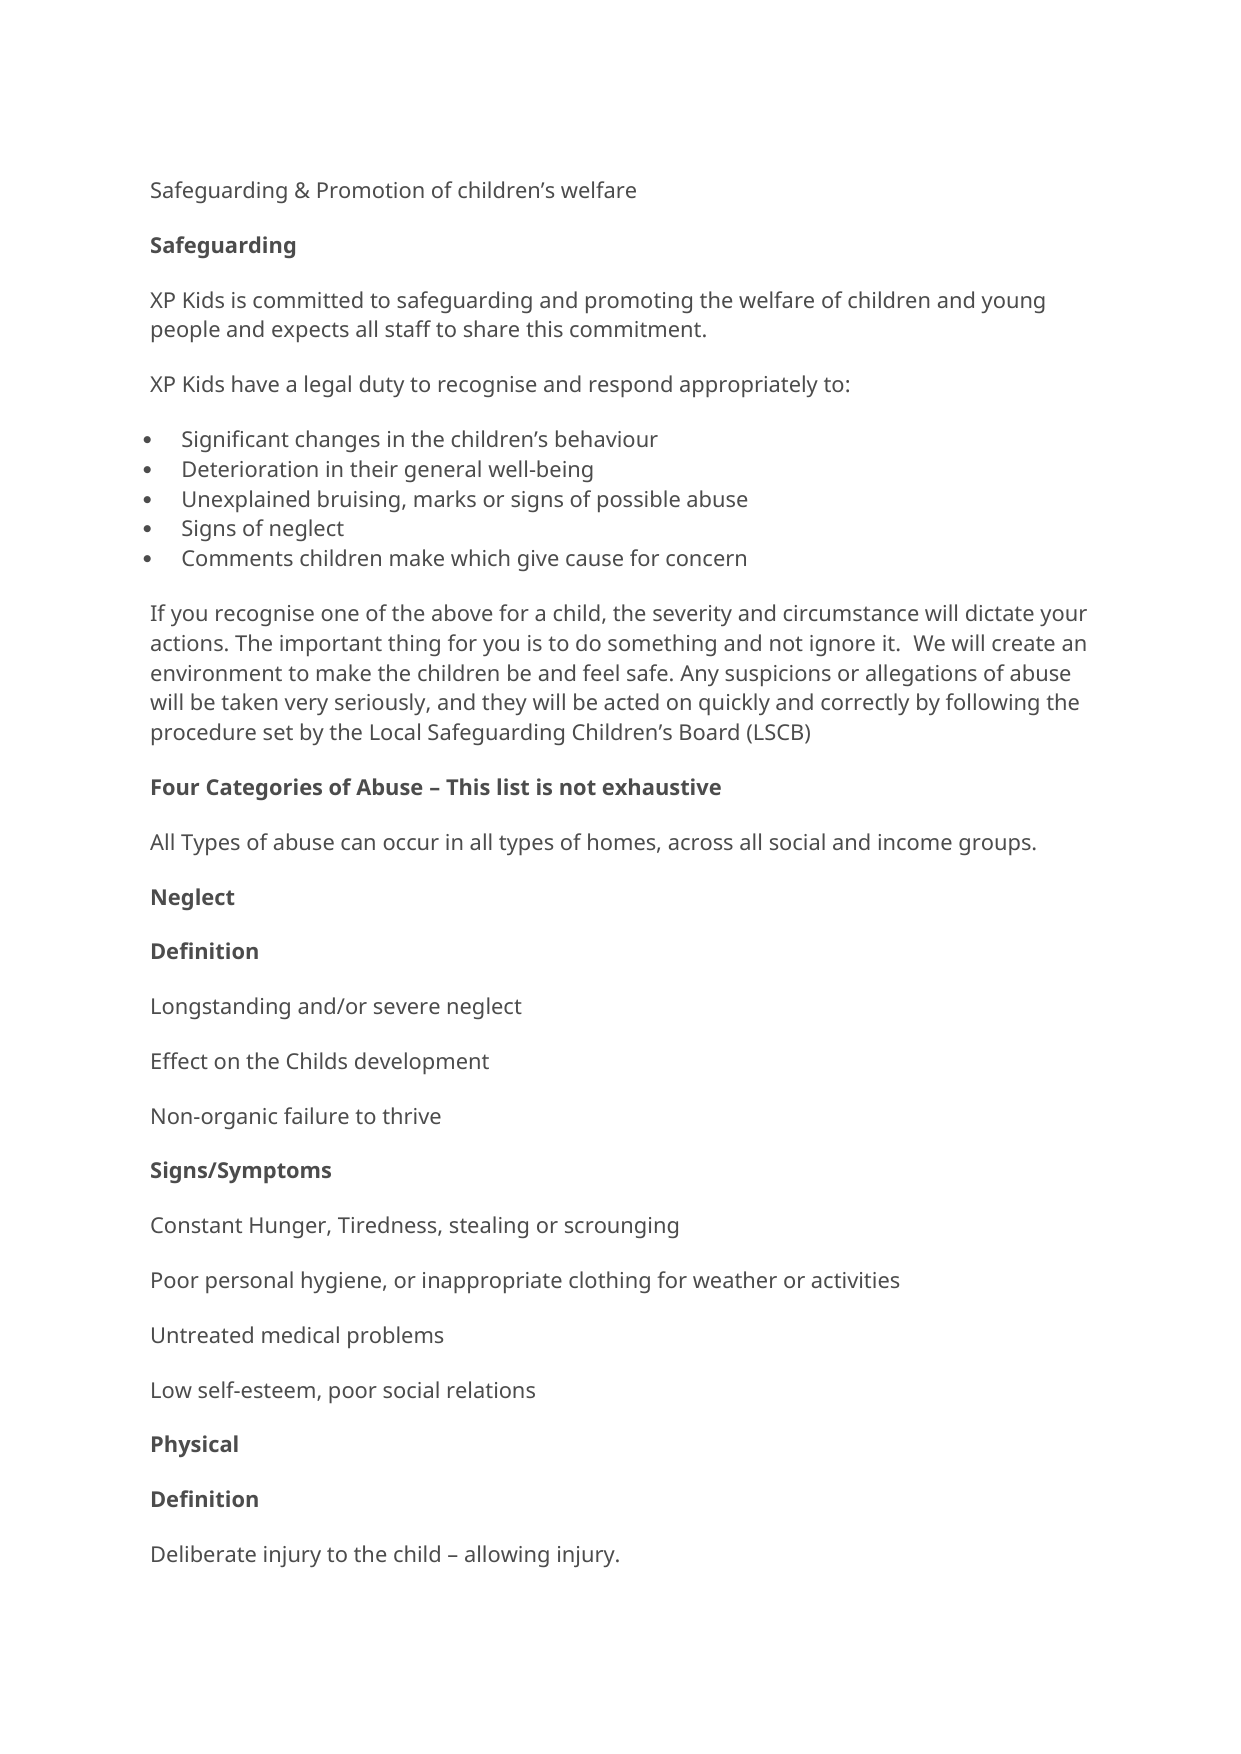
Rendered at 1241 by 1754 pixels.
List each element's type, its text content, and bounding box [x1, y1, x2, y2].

list Deterioration in their general well-being [144, 454, 1090, 483]
text If you recognise one of the above for a child, the severity and circumstance will dictate your actions. The important thing for you is to do something and not ignore it. We will create an environment to make the children be and feel safe. Any suspicions or allegations of abuse will be taken very seriously, and they will be acted on quickly and correctly by following the procedure set by the Local Safeguarding Children’s Board (LSCB) [150, 598, 1090, 747]
text Definition [150, 1484, 1090, 1514]
list Significant changes in the children’s behaviour [144, 424, 1090, 454]
text Low self-esteem, poor social relations [150, 1374, 1090, 1404]
list Unexplained bruising, marks or signs of possible abuse [144, 483, 1090, 513]
text Untreated medical problems [150, 1320, 1090, 1349]
text Four Categories of Abuse – This list is not exhaustive [150, 772, 1090, 802]
text Deliberate injury to the child – allowing injury. [150, 1539, 1090, 1569]
text Neglect [150, 881, 1090, 911]
text Physical [150, 1429, 1090, 1459]
text Effect on the Childs development [150, 1046, 1090, 1076]
text Poor personal hygiene, or inappropriate clothing for weather or activities [150, 1265, 1090, 1295]
text Non-organic failure to thrive [150, 1101, 1090, 1130]
text Constant Hunger, Tiredness, stealing or scrounging [150, 1210, 1090, 1240]
text XP Kids is committed to safeguarding and promoting the welfare of children and young people and expects all staff to share this commitment. [150, 284, 1090, 344]
text Safeguarding & Promotion of children’s welfare [150, 175, 1090, 205]
list Signs of neglect [144, 513, 1090, 543]
text Signs/Symptoms [150, 1155, 1090, 1185]
list Comments children make which give cause for concern [144, 543, 1090, 573]
text Longstanding and/or severe neglect [150, 991, 1090, 1021]
text Safeguarding [150, 230, 1090, 259]
text All Types of abuse can occur in all types of homes, across all social and income groups. [150, 827, 1090, 856]
text Definition [150, 936, 1090, 966]
text XP Kids have a legal duty to recognise and respond appropriately to: [150, 369, 1090, 399]
